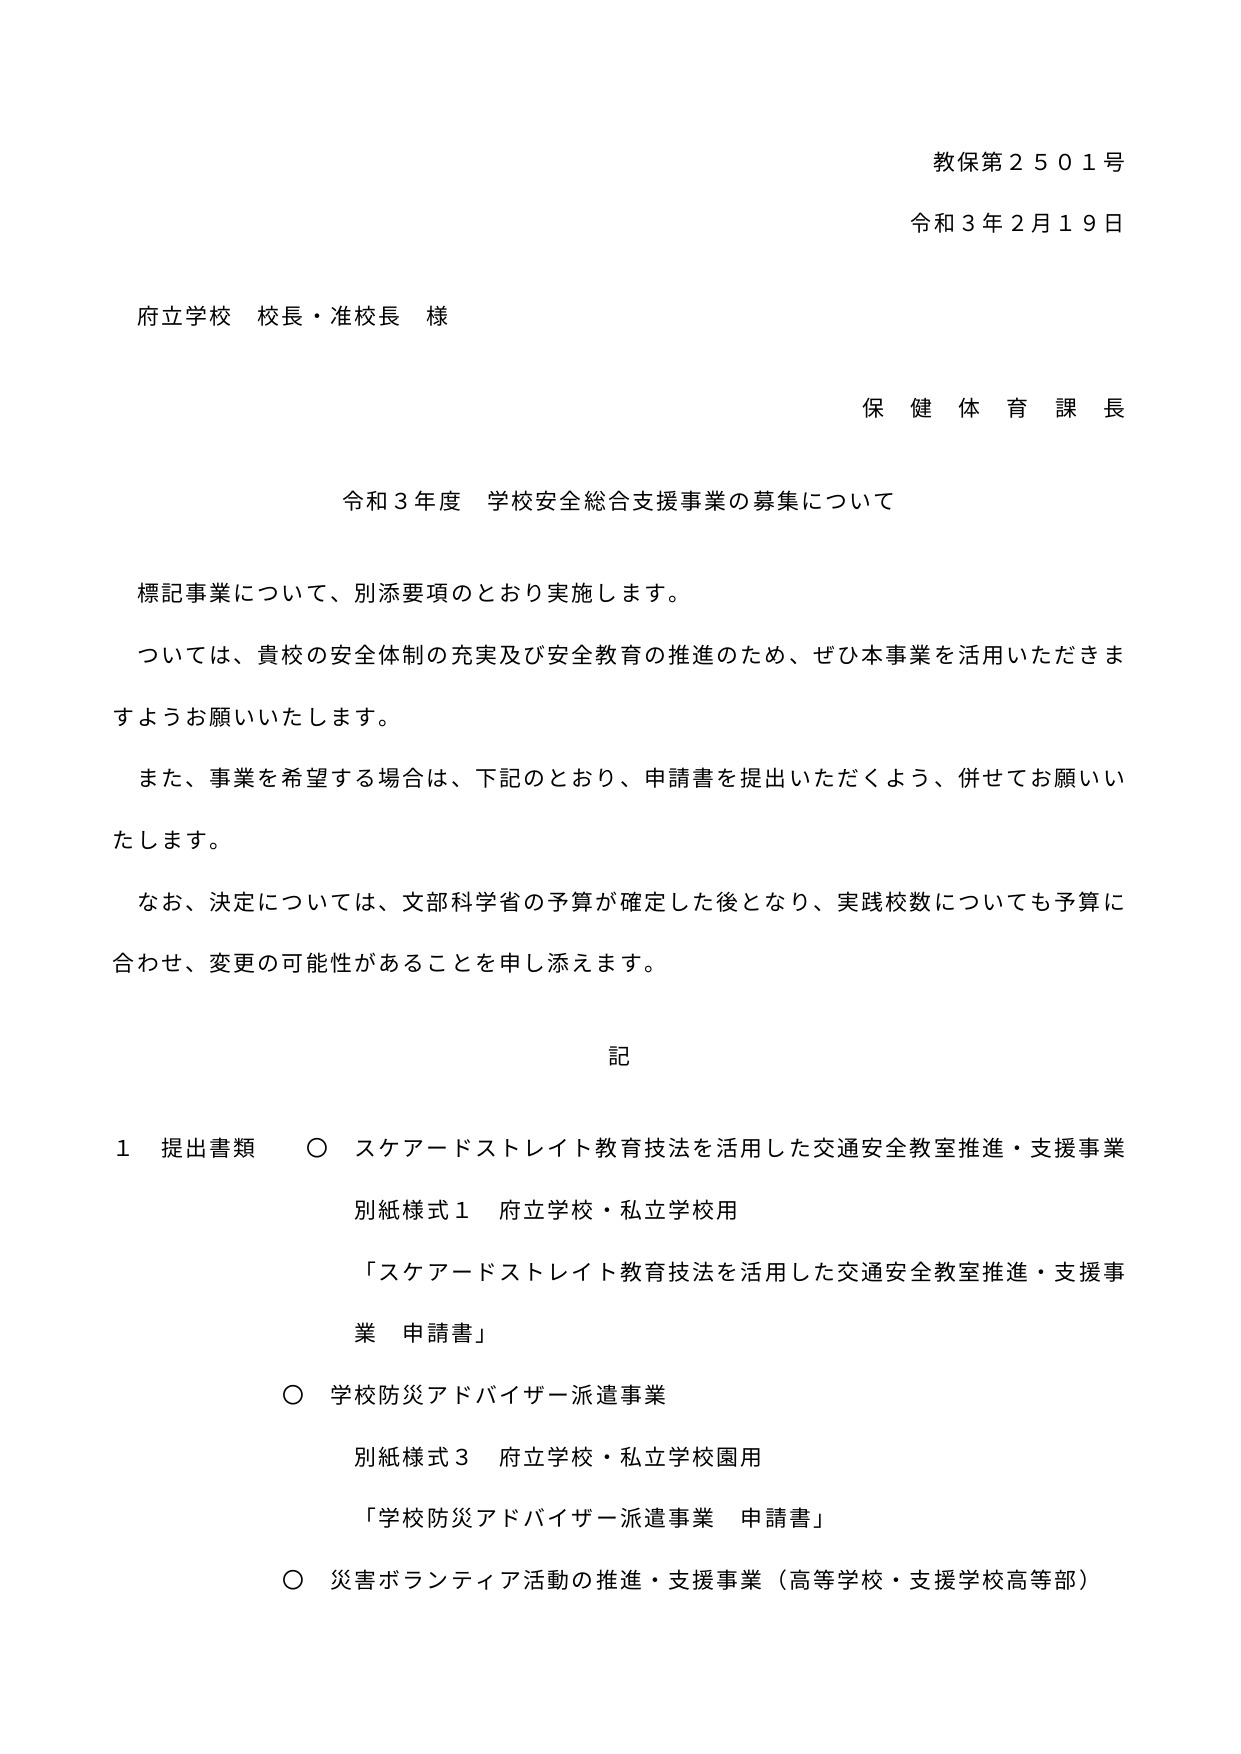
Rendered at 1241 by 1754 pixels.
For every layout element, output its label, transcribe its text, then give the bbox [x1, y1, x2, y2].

text １ 提出書類 〇 スケアードストレイト教育技法を活用した交通安全教室推進・支援事業 [113, 1116, 1128, 1178]
text ついては、貴校の安全体制の充実及び安全教育の推進のため、ぜひ本事業を活用いただきますようお願いいたします。 [113, 623, 1128, 746]
text 教保第２５０１号 [113, 129, 1128, 191]
text 別紙様式３ 府立学校・私立学校園用 [299, 1424, 1128, 1486]
text 別紙様式１ 府立学校・私立学校用 [299, 1178, 1128, 1239]
text 令和３年２月１９日 [113, 191, 1128, 253]
text 保 健 体 育 課 長 [113, 376, 1128, 438]
text 「学校防災アドバイザー派遣事業 申請書」 [344, 1486, 1128, 1548]
text 標記事業について、別添要項のとおり実施します。 [113, 561, 1128, 623]
text 〇 学校防災アドバイザー派遣事業 [281, 1363, 1128, 1424]
text 府立学校 校長・准校長 様 [113, 284, 1128, 345]
text 「スケアードストレイト教育技法を活用した交通安全教室推進・支援事業 申請書」 [344, 1239, 1128, 1363]
text 記 [113, 1024, 1128, 1085]
text なお、決定については、文部科学省の予算が確定した後となり、実践校数についても予算に合わせ、変更の可能性があることを申し添えます。 [113, 869, 1128, 993]
text 令和３年度 学校安全総合支援事業の募集について [113, 469, 1128, 530]
text また、事業を希望する場合は、下記のとおり、申請書を提出いただくよう、併せてお願いいたします。 [113, 746, 1128, 869]
text 〇 災害ボランティア活動の推進・支援事業（高等学校・支援学校高等部） [281, 1548, 1128, 1609]
